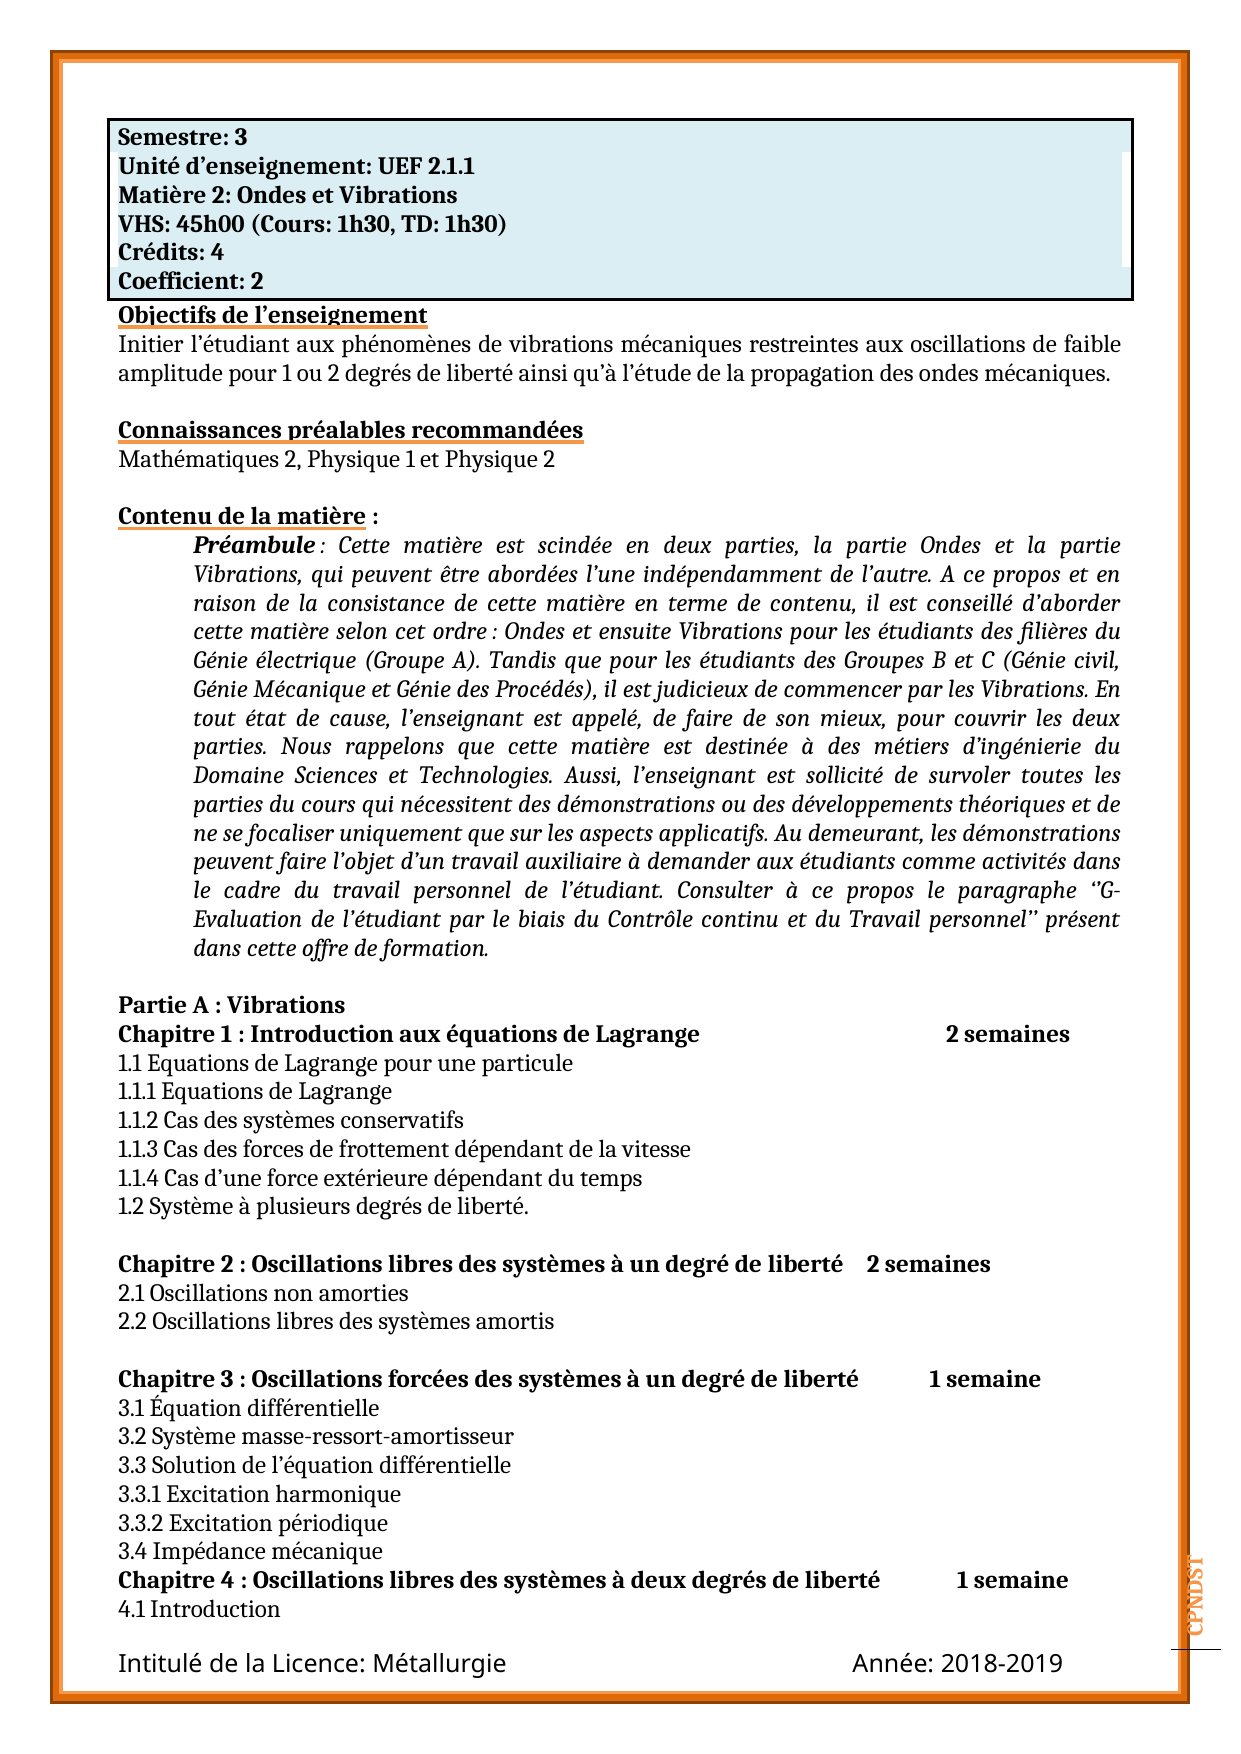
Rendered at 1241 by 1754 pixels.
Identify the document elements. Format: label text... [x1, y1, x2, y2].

text 1.1.4 Cas d’une force extérieure dépendant du temps [118, 1163, 1122, 1192]
text 3.1 Équation différentielle [118, 1393, 1122, 1422]
text Contenu de la matière : [118, 502, 1122, 531]
text Objectifs de l’enseignement [118, 301, 1122, 330]
text 3.3.2 Excitation périodique [118, 1508, 1122, 1537]
text Partie A : Vibrations [118, 991, 1122, 1020]
text 4.1 Introduction [118, 1595, 1122, 1623]
text 3.3 Solution de l’équation différentielle [118, 1451, 1122, 1480]
text Chapitre 2 : Oscillations libres des systèmes à un degré de liberté 2 semaines [118, 1250, 1122, 1278]
text 2.1 Oscillations non amorties [118, 1278, 1122, 1307]
text Connaissances préalables recommandées [118, 416, 1122, 445]
text Semestre: 3 [110, 121, 1131, 152]
text Mathématiques 2, Physique 1 et Physique 2 [118, 445, 1122, 473]
text Chapitre 1 : Introduction aux équations de Lagrange 2 semaines [118, 1020, 1122, 1048]
text Unité d’enseignement: UEF 2.1.1 [118, 152, 1122, 181]
text 1.1.2 Cas des systèmes conservatifs [118, 1106, 1122, 1135]
text Chapitre 4 : Oscillations libres des systèmes à deux degrés de liberté 1 semaine [118, 1566, 1122, 1595]
text 1.2 Système à plusieurs degrés de liberté. [118, 1192, 1122, 1221]
text Matière 2: Ondes et Vibrations [118, 181, 1122, 209]
text Initier l’étudiant aux phénomènes de vibrations mécaniques restreintes aux oscillations de faible amplitude pour 1 ou 2 degrés de liberté ainsi qu’à l’étude de la propagation des ondes mécaniques. [118, 330, 1122, 387]
text 1.1.1 Equations de Lagrange [118, 1077, 1122, 1106]
text 3.4 Impédance mécanique [118, 1537, 1122, 1566]
text 1.1 Equations de Lagrange pour une particule [118, 1048, 1122, 1077]
text 2.2 Oscillations libres des systèmes amortis [118, 1307, 1122, 1336]
text VHS: 45h00 (Cours: 1h30, TD: 1h30) [118, 209, 1122, 238]
text Chapitre 3 : Oscillations forcées des systèmes à un degré de liberté 1 semaine [118, 1365, 1122, 1393]
text Crédits: 4 [118, 238, 1122, 262]
text Coefficient: 2 [110, 262, 1131, 298]
text 3.2 Système masse-ressort-amortisseur [118, 1422, 1122, 1451]
text 3.3.1 Excitation harmonique [118, 1480, 1122, 1508]
text 1.1.3 Cas des forces de frottement dépendant de la vitesse [118, 1135, 1122, 1163]
text Préambule : Cette matière est scindée en deux parties, la partie Ondes et la partie Vibrations, qui peuvent être abordées l’une indépendamment de l’autre. A ce propos et en raison de la consistance de cette matière en terme de contenu, il est conseillé d’aborder cette matière selon cet ordre : Ondes et ensuite Vibrations pour les étudiants des filières du Génie électrique (Groupe A). Tandis que pour les étudiants des Groupes B et C (Génie civil, Génie Mécanique et Génie des Procédés), il est judicieux de commencer par les Vibrations. En tout état de cause, l’enseignant est appelé, de faire de son mieux, pour couvrir les deux parties. Nous rappelons que cette matière est destinée à des métiers d’ingénierie du Domaine Sciences et Technologies. Aussi, l’enseignant est sollicité de survoler toutes les parties du cours qui nécessitent des démonstrations ou des développements théoriques et de ne se focaliser uniquement que sur les aspects applicatifs. Au demeurant, les démonstrations peuvent faire l’objet d’un travail auxiliaire à demander aux étudiants comme activités dans le cadre du travail personnel de l’étudiant. Consulter à ce propos le paragraphe ‘’G- Evaluation de l’étudiant par le biais du Contrôle continu et du Travail personnel’’ présent dans cette offre de formation. [193, 531, 1122, 962]
